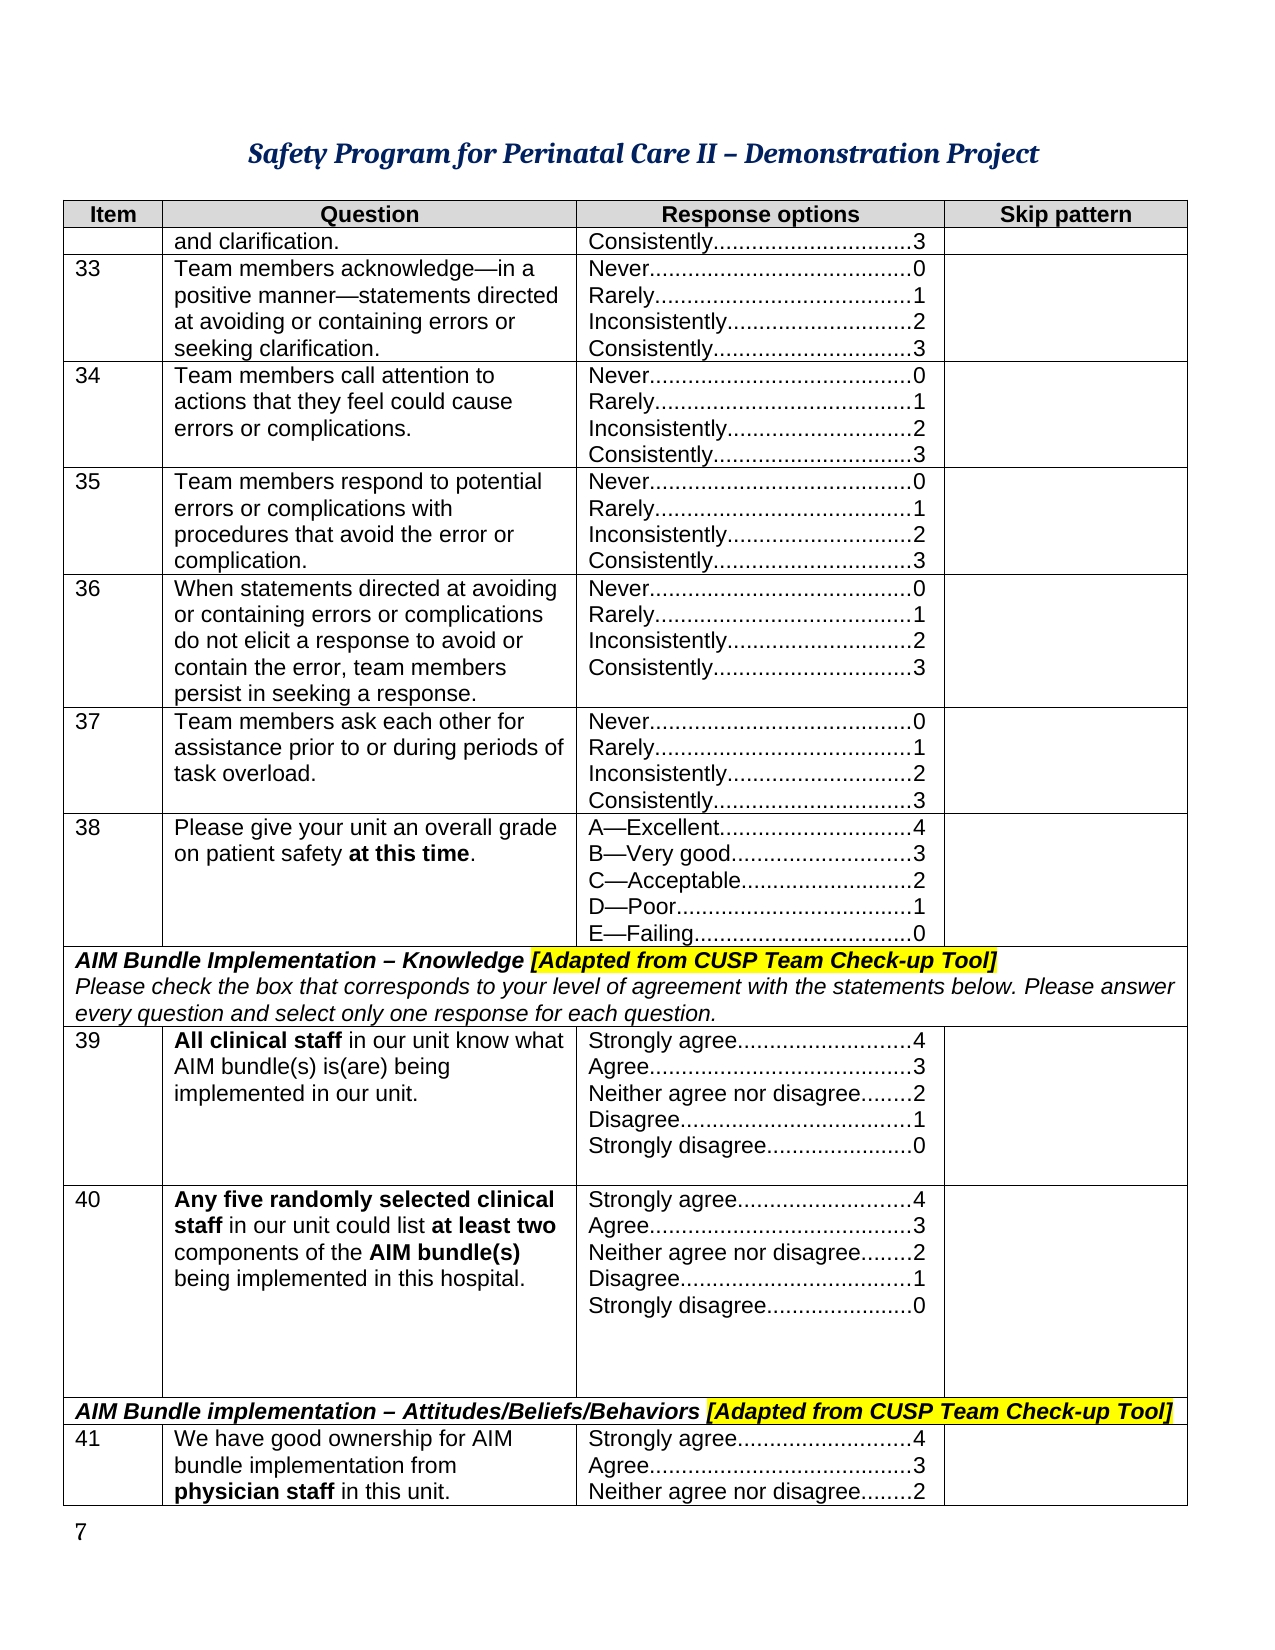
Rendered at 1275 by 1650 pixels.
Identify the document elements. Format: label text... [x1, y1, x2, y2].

table_cell 33 [64, 255, 162, 361]
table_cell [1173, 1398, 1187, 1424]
table_cell [945, 255, 1187, 361]
table_cell Team members call attention to actions that they feel could cause errors or complications. [163, 362, 576, 467]
table_cell Please give your unit an overall grade on patient safety at this time. [163, 814, 576, 946]
table_cell AIM Bundle Implementation – Knowledge [Adapted from CUSP Team Check-up Tool] Please check the box that corresponds to your level of agreement with the statements below. Please answer every question and select only one response for each question. [64, 947, 1187, 1026]
table_cell [945, 1425, 1187, 1504]
table_cell [945, 362, 1187, 467]
table_cell Strongly agree 4 Agree 3 Neither agree nor disagree 2 Disagree 1 Strongly disagree 0 [577, 1027, 944, 1185]
table_cell [945, 228, 1187, 254]
table_cell Never 0 Rarely 1 Inconsistently 2 Consistently 3 [577, 362, 944, 467]
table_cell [577, 1425, 944, 1504]
table_cell Never 0 Rarely 1 Inconsistently 2 Consistently 3 [577, 575, 944, 707]
table_header Question [163, 201, 576, 227]
table_cell [945, 708, 1187, 813]
table_cell Team members ask each other for assistance prior to or during periods of task overload. [163, 708, 576, 813]
table_cell All clinical staff in our unit know what AIM bundle(s) is(are) being implemented in our unit. [163, 1027, 576, 1185]
table_cell [945, 1186, 1187, 1397]
table_cell Team members respond to potential errors or complications with procedures that avoid the error or complication. [163, 468, 576, 574]
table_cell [163, 228, 576, 254]
table_cell 36 [64, 575, 162, 707]
table_cell Never 0 Rarely 1 Inconsistently 2 Consistently 3 [577, 255, 944, 361]
table_header Skip pattern [945, 201, 1187, 227]
table_cell [945, 1027, 1187, 1185]
table_cell AIM Bundle implementation – Attitudes/Beliefs/Behaviors [Adapted from CUSP Team Check-up Tool] [64, 1398, 707, 1424]
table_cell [163, 1425, 576, 1504]
table_header Item [64, 201, 162, 227]
table_cell A—Excellent 4 B—Very good 3 C—Acceptable 2 D—Poor 1 E—Failing 0 [577, 814, 944, 946]
table_cell 35 [64, 468, 162, 574]
table_cell Never 0 Rarely 1 Inconsistently 2 Consistently 3 [577, 468, 944, 574]
table_cell 40 [64, 1186, 162, 1397]
table_cell [945, 814, 1187, 946]
table_cell Never 0 Rarely 1 Inconsistently 2 Consistently 3 [577, 708, 944, 813]
table_cell When statements directed at avoiding or containing errors or complications do not elicit a response to avoid or contain the error, team members persist in seeking a response. [163, 575, 576, 707]
table_cell [945, 468, 1187, 574]
table_cell [945, 575, 1187, 707]
table_cell 37 [64, 708, 162, 813]
table_cell 41 [64, 1425, 162, 1504]
table_cell 39 [64, 1027, 162, 1185]
table_cell 38 [64, 814, 162, 946]
table_cell 34 [64, 362, 162, 467]
table_header Response options [577, 201, 944, 227]
table_cell 32 [64, 228, 162, 254]
table_cell Any five randomly selected clinical staff in our unit could list at least two components of the AIM bundle(s) being implemented in this hospital. [163, 1186, 576, 1397]
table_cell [577, 228, 944, 254]
table_cell Strongly agree 4 Agree 3 Neither agree nor disagree 2 Disagree 1 Strongly disagree 0 [577, 1186, 944, 1397]
table_cell Team members acknowledge—in a positive manner—statements directed at avoiding or containing errors or seeking clarification. [163, 255, 576, 361]
